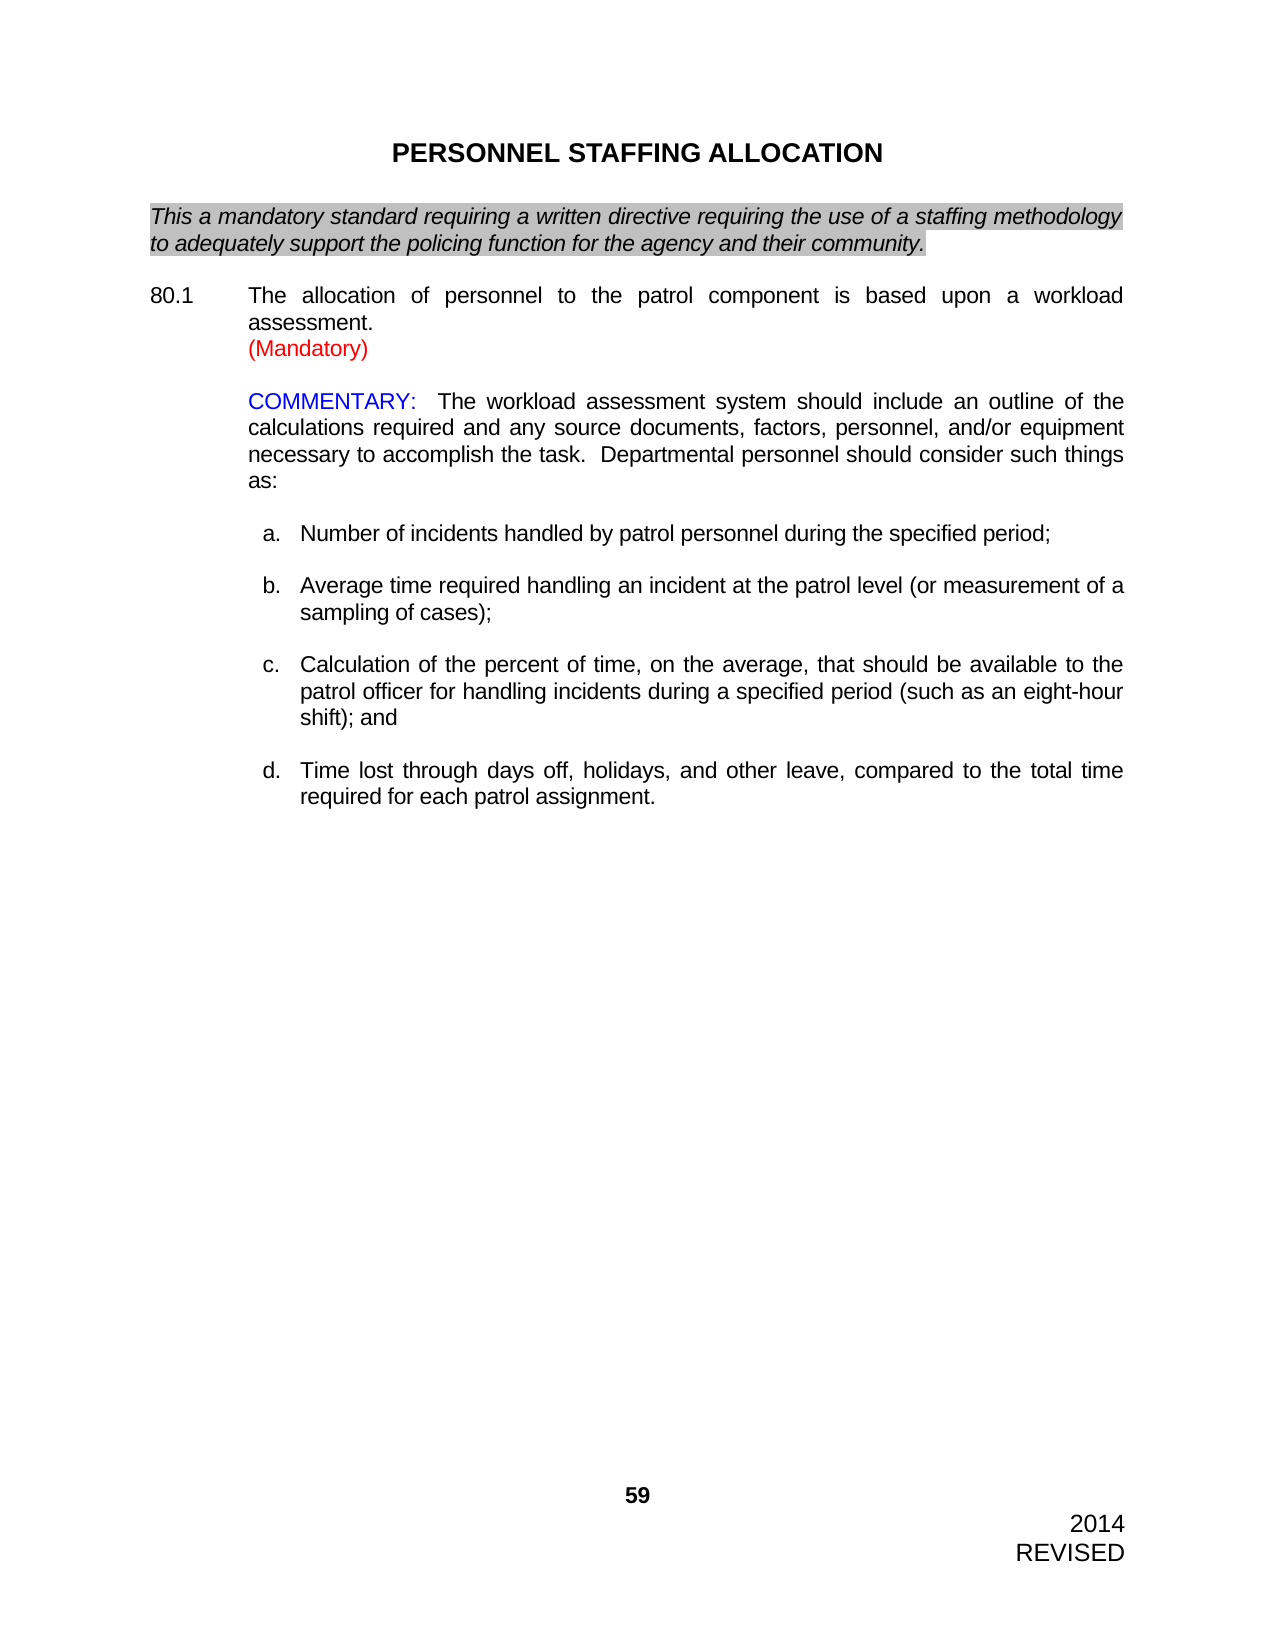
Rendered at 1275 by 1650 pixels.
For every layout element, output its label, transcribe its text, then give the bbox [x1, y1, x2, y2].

list Number of incidents handled by patrol personnel during the specified period; [262, 519, 1125, 546]
list Average time required handling an incident at the patrol level (or measurement of a sampling of cases); [262, 572, 1125, 625]
subtitle PERSONNEL STAFFING ALLOCATION [150, 137, 1125, 169]
text COMMENTARY: The workload assessment system should include an outline of the calculations required and any source documents, factors, personnel, and/or equipment necessary to accomplish the task. Departmental personnel should consider such things as: [150, 388, 1125, 493]
text (Mandatory) [150, 335, 1125, 361]
list Calculation of the percent of time, on the average, that should be available to the patrol officer for handling incidents during a specified period (such as an eight-hour shift); and [262, 651, 1125, 730]
list Time lost through days off, holidays, and other leave, compared to the total time required for each patrol assignment. [262, 757, 1125, 809]
text 80.1 The allocation of personnel to the patrol component is based upon a workload assessment. [150, 282, 1125, 335]
